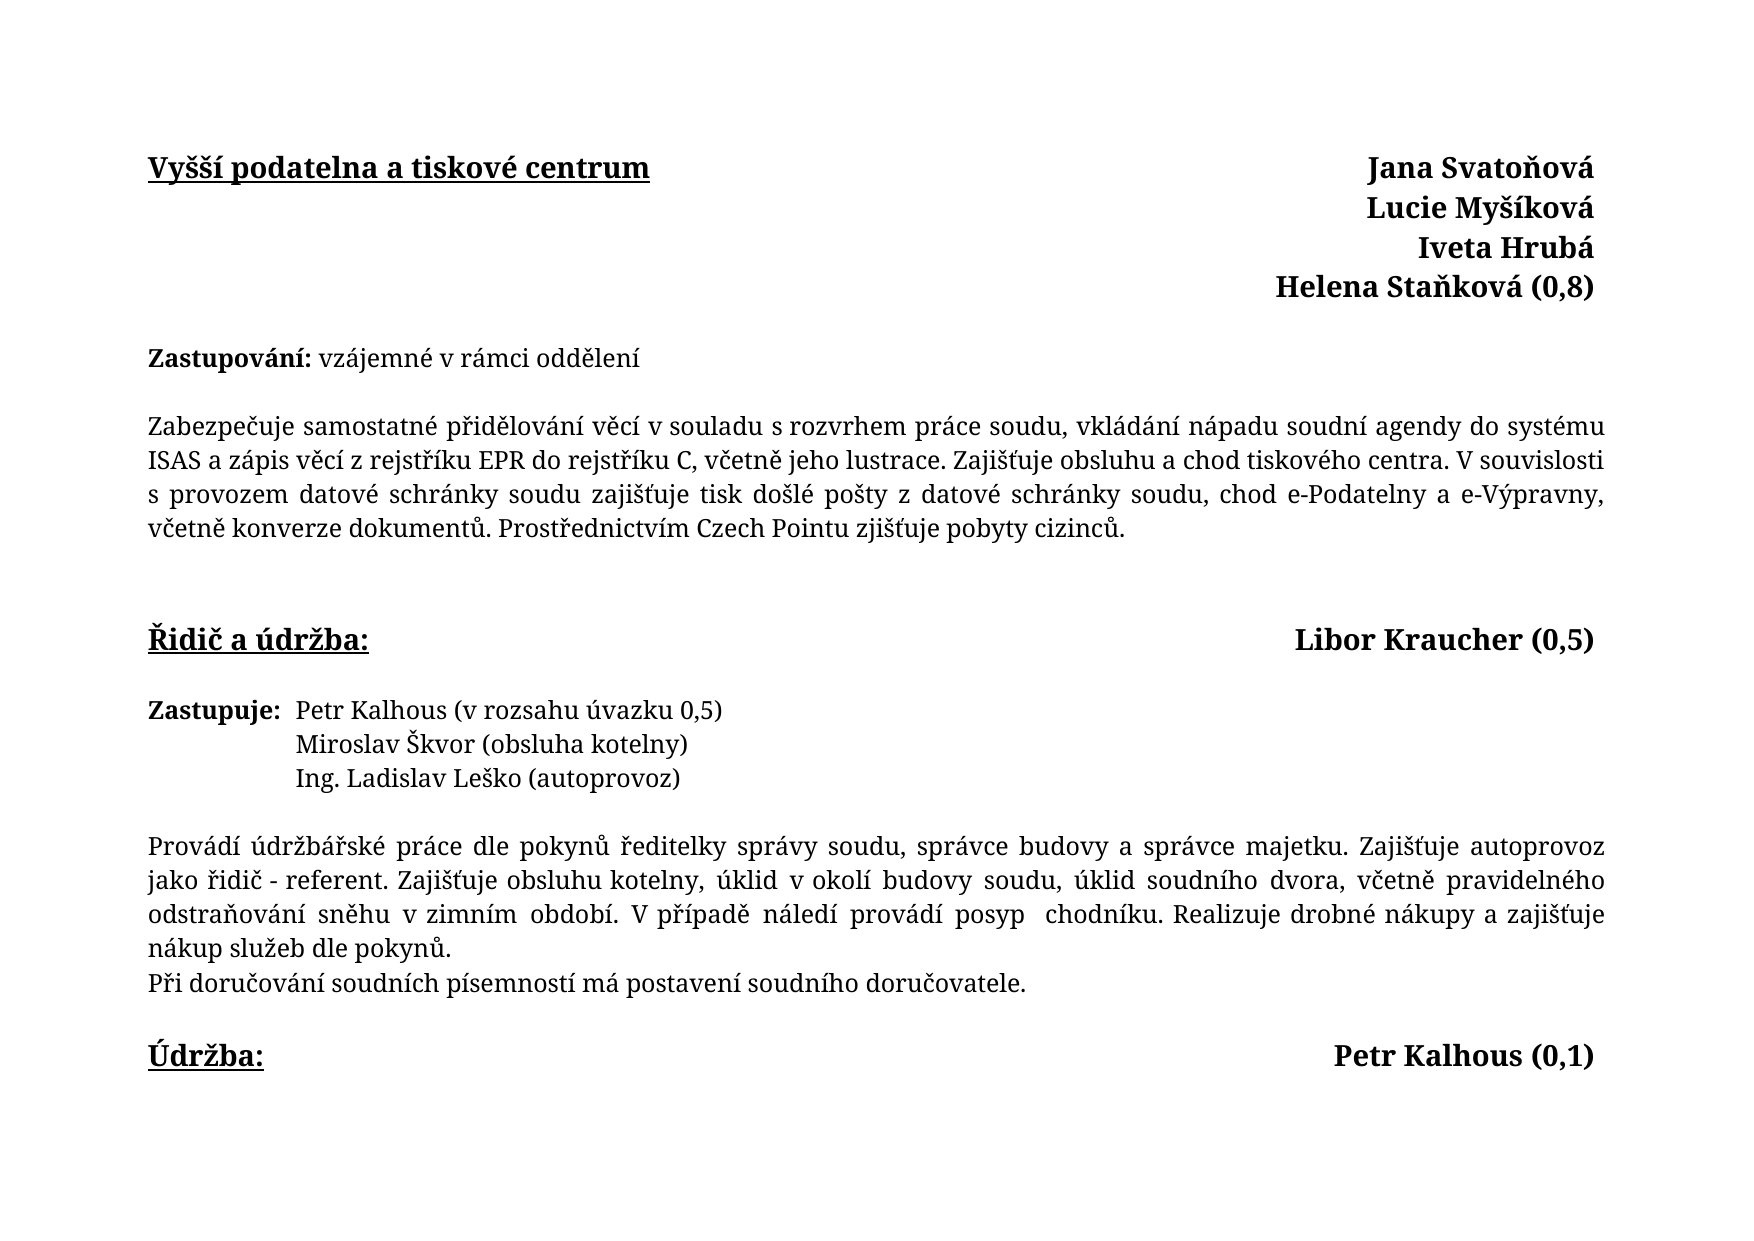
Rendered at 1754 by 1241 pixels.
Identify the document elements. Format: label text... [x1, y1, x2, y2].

subtitle Řidič a údržba: Libor Kraucher (0,5) [148, 619, 1606, 658]
subtitle Helena Staňková (0,8) [148, 267, 1606, 306]
text Provádí údržbářské práce dle pokynů ředitelky správy soudu, správce budovy a správce majetku. Zajišťuje autoprovoz jako řidič - referent. Zajišťuje obsluhu kotelny, úklid v okolí budovy soudu, úklid soudního dvora, včetně pravidelného odstraňování sněhu v zimním období. V případě náledí provádí posyp chodníku. Realizuje drobné nákupy a zajišťuje nákup služeb dle pokynů. [148, 829, 1605, 965]
text Zastupování: vzájemné v rámci oddělení [148, 341, 1606, 374]
text Při doručování soudních písemností má postavení soudního doručovatele. [148, 966, 1606, 1000]
subtitle Iveta Hrubá [148, 227, 1606, 267]
text Ing. Ladislav Leško (autoprovoz) [148, 761, 1606, 795]
text Zabezpečuje samostatné přidělování věcí v souladu s rozvrhem práce soudu, vkládání nápadu soudní agendy do systému ISAS a zápis věcí z rejstříku EPR do rejstříku C, včetně jeho lustrace. Zajišťuje obsluhu a chod tiskového centra. V souvislosti s provozem datové schránky soudu zajišťuje tisk došlé pošty z datové schránky soudu, chod e-Podatelny a e-Výpravny, včetně konverze dokumentů. Prostřednictvím Czech Pointu zjišťuje pobyty cizinců. [148, 409, 1605, 545]
text Zastupuje: Petr Kalhous (v rozsahu úvazku 0,5) [148, 692, 1606, 727]
text Miroslav Škvor (obsluha kotelny) [148, 727, 1606, 761]
subtitle Údržba: Petr Kalhous (0,1) [148, 1035, 1606, 1075]
subtitle Lucie Myšíková [148, 187, 1606, 227]
subtitle Vyšší podatelna a tiskové centrum Jana Svatoňová [148, 148, 1606, 187]
